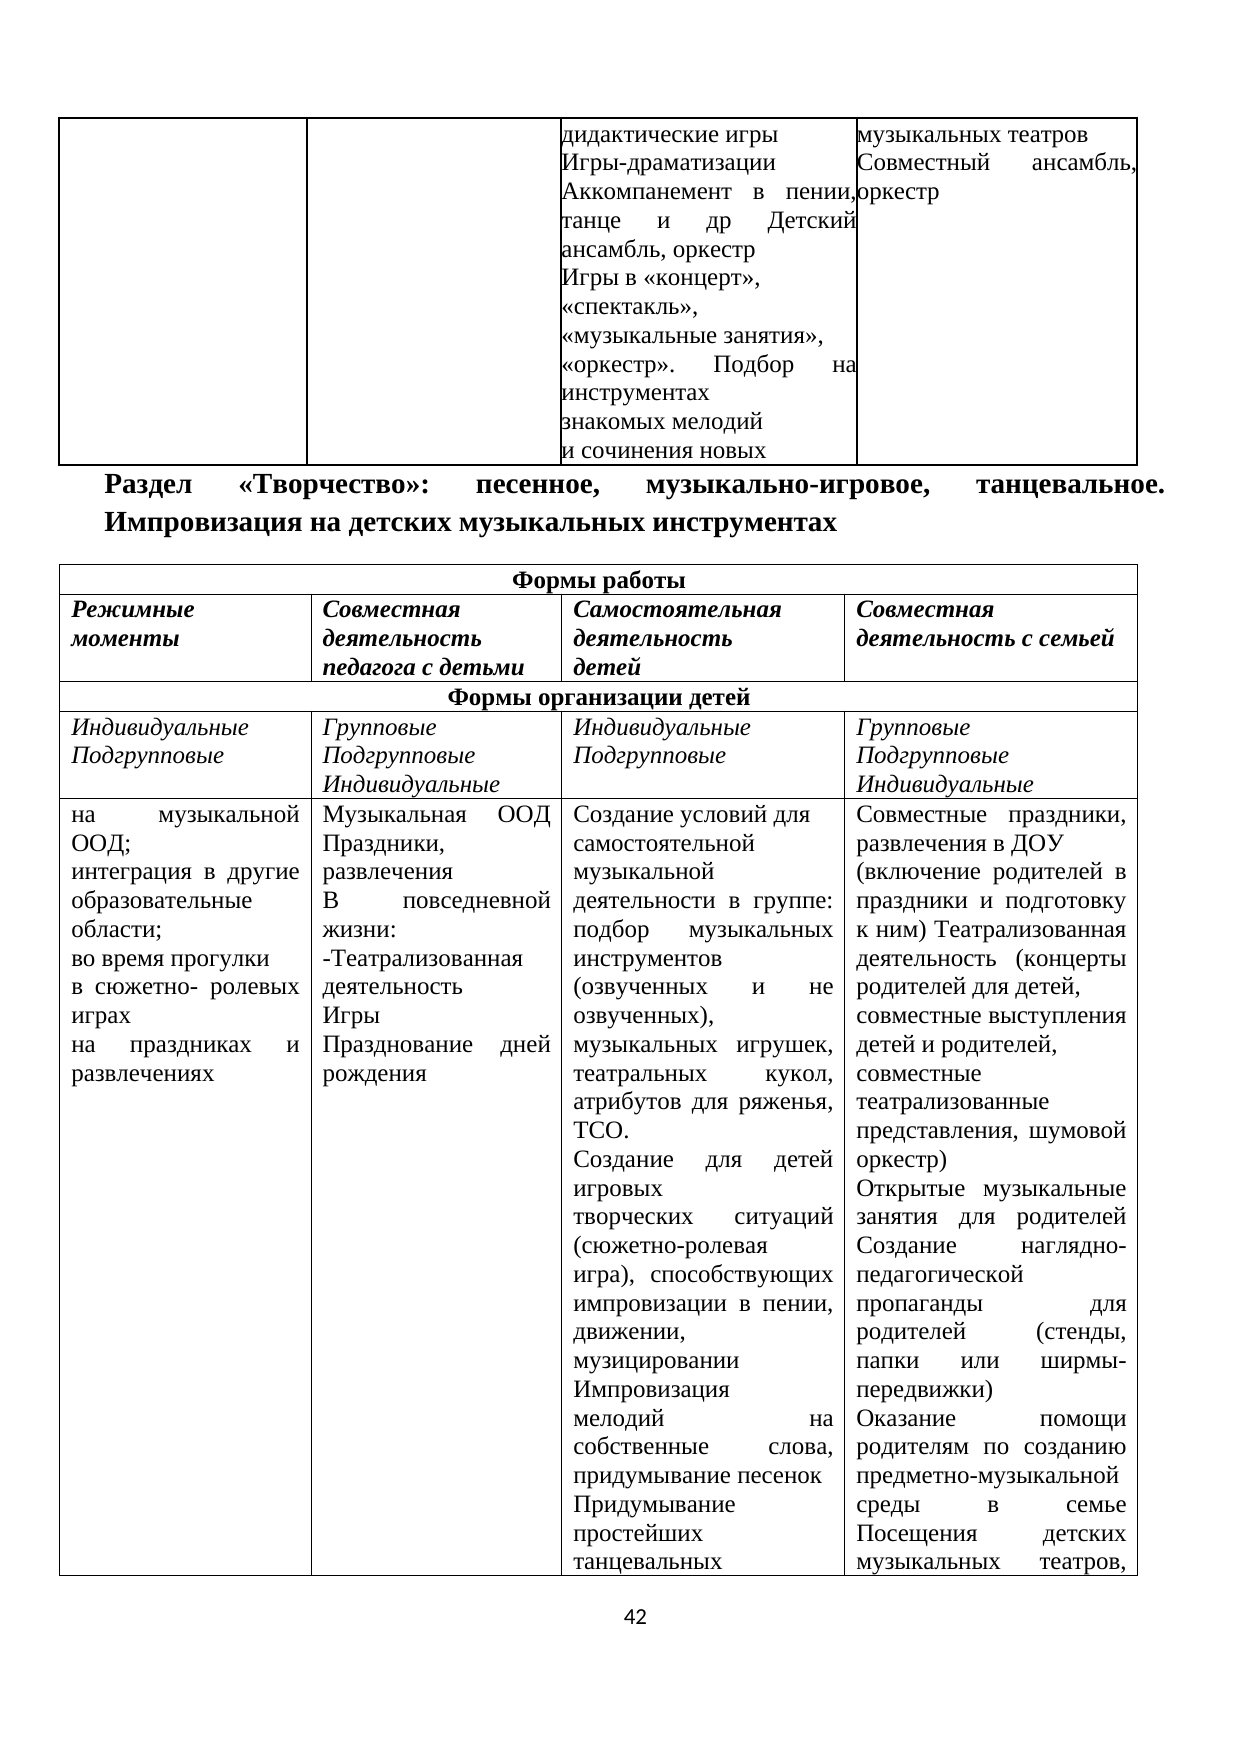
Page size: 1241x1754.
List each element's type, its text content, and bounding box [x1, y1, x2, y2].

table_cell Совместная деятельность педагога с детьми [312, 595, 561, 681]
table_cell Формы организации детей [60, 682, 1137, 711]
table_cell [562, 799, 844, 1575]
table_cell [60, 119, 306, 464]
text Раздел «Творчество»: песенное, музыкально-игровое, танцевальное. Импровизация на детских музыкальных инструментах [104, 466, 1166, 538]
table_cell Групповые Подгрупповые Индивидуальные [845, 712, 1137, 798]
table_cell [562, 119, 856, 464]
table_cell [858, 119, 1136, 464]
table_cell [845, 799, 1137, 1575]
table_cell Индивидуальные Подгрупповые [562, 712, 844, 798]
table_cell Самостоятельная деятельность детей [562, 595, 844, 681]
table_cell Совместная деятельность с семьей [845, 595, 1137, 681]
table_header Формы работы [60, 565, 1137, 593]
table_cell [312, 799, 561, 1575]
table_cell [308, 119, 560, 464]
table_cell Режимные моменты [60, 595, 311, 681]
table_cell Групповые Подгрупповые Индивидуальные [312, 712, 561, 798]
table_cell Индивидуальные Подгрупповые [60, 712, 311, 798]
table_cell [60, 799, 311, 1575]
